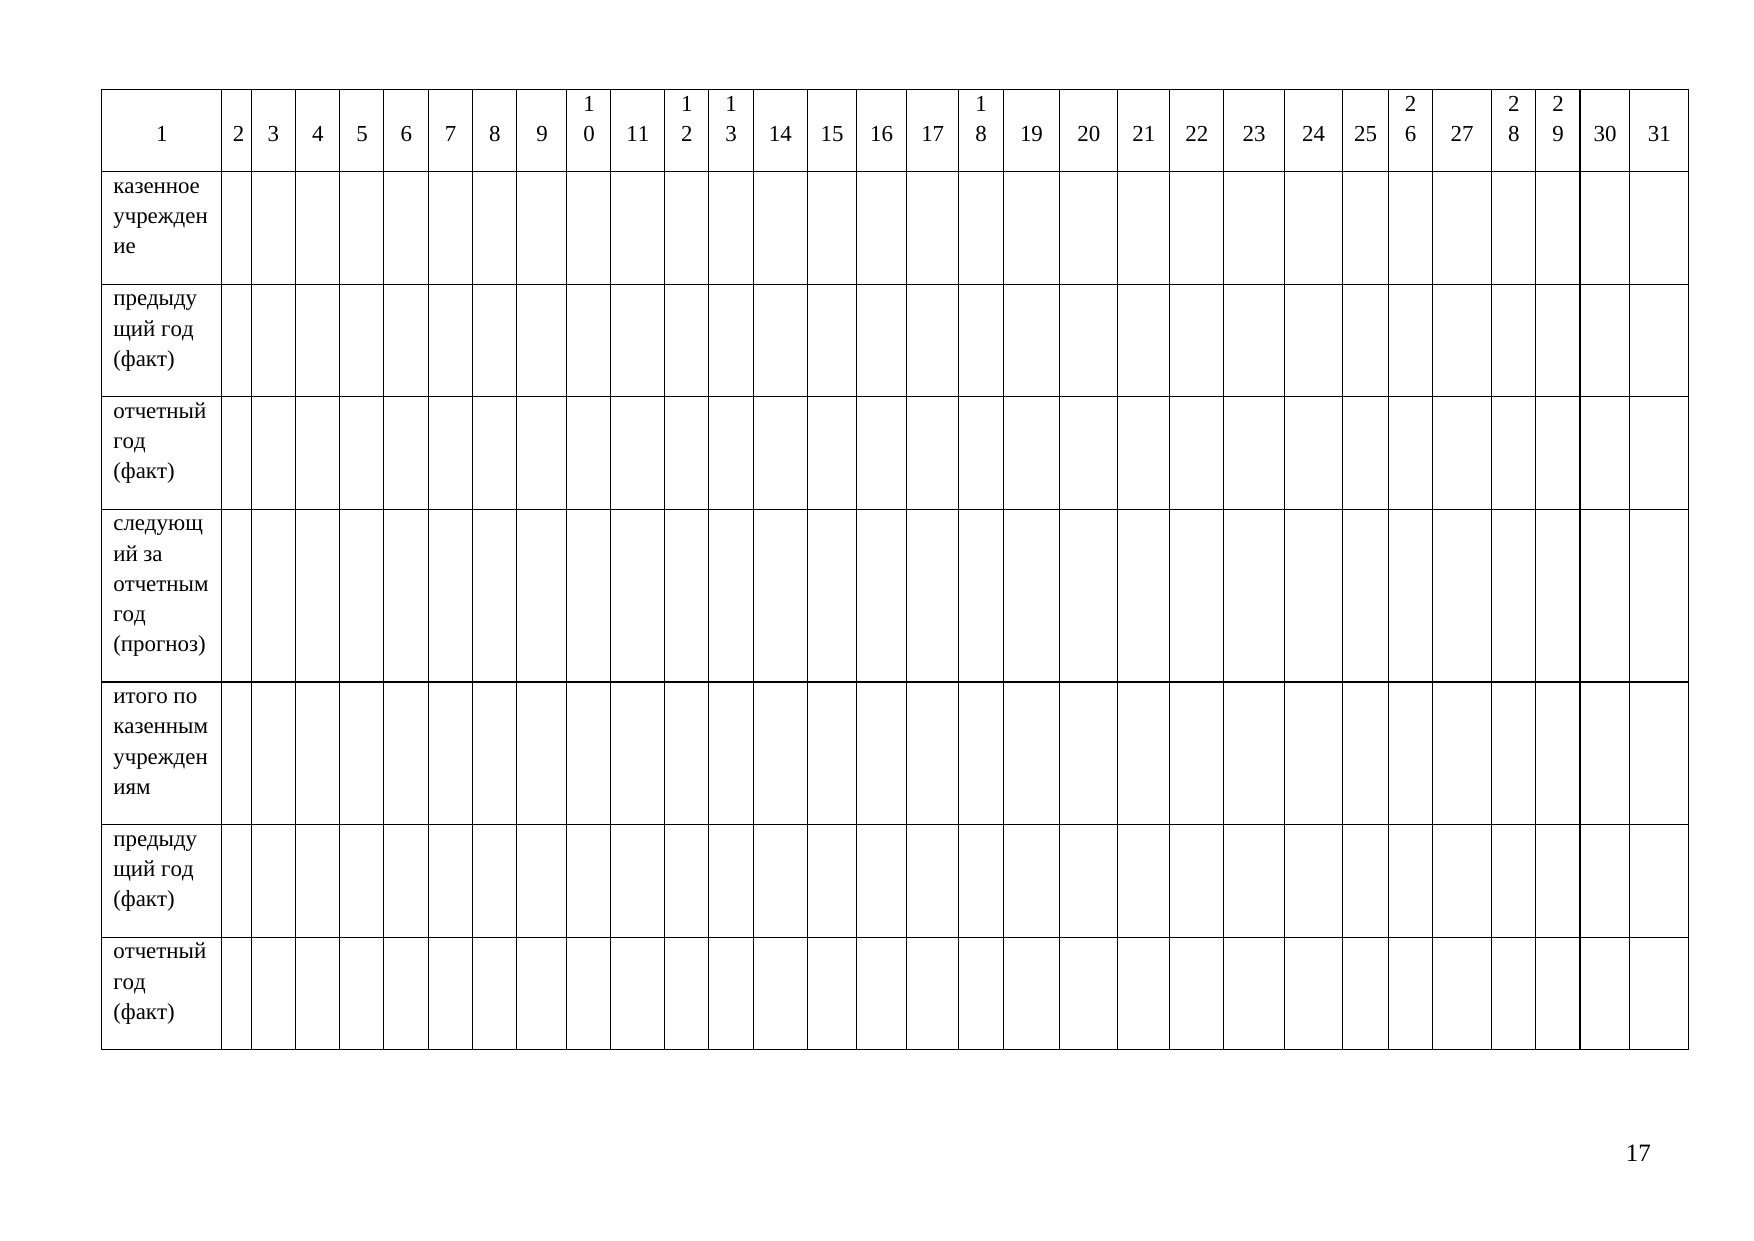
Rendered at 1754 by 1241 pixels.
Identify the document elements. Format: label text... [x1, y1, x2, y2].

table_cell [384, 510, 428, 681]
table_cell [222, 825, 251, 937]
table_cell [1581, 510, 1629, 681]
table_cell [1581, 938, 1629, 1049]
table_cell [1224, 285, 1284, 396]
table_cell [754, 510, 807, 681]
table_cell 13 [709, 90, 753, 171]
table_cell [296, 510, 339, 681]
table_cell предыдущий год (факт) [102, 285, 221, 396]
table_cell [754, 825, 807, 937]
table_cell [1343, 397, 1388, 508]
table_cell [1630, 510, 1688, 681]
table_cell [1224, 683, 1284, 824]
table_cell [1581, 172, 1629, 283]
table_cell [611, 683, 664, 824]
table_cell [1285, 683, 1342, 824]
table_cell [1536, 683, 1579, 824]
table_cell [1433, 172, 1491, 283]
table_cell [296, 172, 339, 283]
table_cell [429, 172, 472, 283]
table_cell [517, 172, 566, 283]
table_cell [473, 683, 516, 824]
table_cell [611, 510, 664, 681]
table_cell [1536, 397, 1579, 508]
table_cell [1492, 825, 1535, 937]
table_cell [709, 397, 753, 508]
table_cell [1492, 510, 1535, 681]
table_cell [1224, 825, 1284, 937]
table_cell [222, 683, 251, 824]
table_cell [222, 938, 251, 1049]
table_cell 28 [1492, 90, 1535, 171]
table_cell [1343, 172, 1388, 283]
table_cell [1389, 683, 1432, 824]
table_cell [857, 397, 906, 508]
table_cell [1389, 285, 1432, 396]
table_cell [384, 397, 428, 508]
table_cell [384, 172, 428, 283]
table_cell [340, 172, 383, 283]
table_cell [665, 172, 708, 283]
table_cell [808, 397, 856, 508]
table_cell [222, 397, 251, 508]
table_cell 7 [429, 90, 472, 171]
table_cell 8 [473, 90, 516, 171]
table_cell [1536, 510, 1579, 681]
table_cell [1170, 510, 1223, 681]
table_cell [959, 825, 1003, 937]
table_cell [1630, 825, 1688, 937]
table_cell [1536, 938, 1579, 1049]
table_cell [384, 285, 428, 396]
table_cell [1004, 510, 1059, 681]
table_cell 16 [857, 90, 906, 171]
table_cell [1170, 172, 1223, 283]
table_cell [384, 825, 428, 937]
table_cell [754, 172, 807, 283]
table_cell [1343, 510, 1388, 681]
table_cell [1536, 285, 1579, 396]
table_cell [1285, 285, 1342, 396]
table_cell [1433, 510, 1491, 681]
table_cell [857, 825, 906, 937]
table_cell [665, 683, 708, 824]
table_cell [473, 285, 516, 396]
table_cell [959, 683, 1003, 824]
table_cell [1118, 285, 1169, 396]
table_cell [709, 510, 753, 681]
table_cell [1004, 825, 1059, 937]
table_cell [1630, 285, 1688, 396]
table_cell [252, 510, 295, 681]
table_cell [1060, 938, 1117, 1049]
table_cell [709, 172, 753, 283]
table_cell предыдущий год (факт) [102, 825, 221, 937]
table_cell [611, 172, 664, 283]
table_cell [1389, 825, 1432, 937]
table_cell 27 [1433, 90, 1491, 171]
table_cell [567, 285, 610, 396]
table_cell [1389, 172, 1432, 283]
table_cell [222, 172, 251, 283]
table_cell [1343, 825, 1388, 937]
table_cell [222, 510, 251, 681]
table_cell [1630, 397, 1688, 508]
table_cell следующий за отчетным год (прогноз) [102, 510, 221, 681]
table_cell [429, 825, 472, 937]
table_cell [1581, 397, 1629, 508]
table_cell [1004, 285, 1059, 396]
table_cell 19 [1004, 90, 1059, 171]
table_cell [429, 683, 472, 824]
table_cell [1170, 938, 1223, 1049]
table_cell [1004, 172, 1059, 283]
table_cell [1118, 172, 1169, 283]
table_cell 12 [665, 90, 708, 171]
table_cell [1118, 683, 1169, 824]
table_cell [1118, 938, 1169, 1049]
table_cell [473, 510, 516, 681]
table_cell [1285, 172, 1342, 283]
table_cell [754, 397, 807, 508]
table_cell [296, 397, 339, 508]
table_cell [1285, 510, 1342, 681]
table_cell [1492, 285, 1535, 396]
table_cell [252, 938, 295, 1049]
table_cell [1060, 510, 1117, 681]
table_cell [1581, 683, 1629, 824]
table_cell [665, 397, 708, 508]
table_cell [1492, 683, 1535, 824]
table_cell [1170, 397, 1223, 508]
table_cell [1492, 938, 1535, 1049]
table_cell 17 [907, 90, 958, 171]
table_cell [517, 397, 566, 508]
table_cell [959, 172, 1003, 283]
table_cell [611, 285, 664, 396]
table_cell [384, 938, 428, 1049]
table_cell [567, 172, 610, 283]
table_cell [665, 825, 708, 937]
table_cell итого по казенным учреждениям [102, 683, 221, 824]
table_cell [857, 172, 906, 283]
table_cell [473, 397, 516, 508]
table_cell [429, 938, 472, 1049]
table_cell [959, 397, 1003, 508]
table_cell [857, 510, 906, 681]
table_cell 3 [252, 90, 295, 171]
table_cell 22 [1170, 90, 1223, 171]
table_cell [1343, 938, 1388, 1049]
table_cell [907, 825, 958, 937]
table_cell [1285, 938, 1342, 1049]
table_cell [340, 825, 383, 937]
table_cell [567, 510, 610, 681]
table_cell [611, 397, 664, 508]
table_cell 31 [1630, 90, 1688, 171]
table_cell [473, 825, 516, 937]
table_cell [340, 510, 383, 681]
table_cell [857, 285, 906, 396]
table_cell [1433, 683, 1491, 824]
table_cell [709, 825, 753, 937]
table_cell [665, 285, 708, 396]
table_cell [1004, 683, 1059, 824]
table_cell [517, 510, 566, 681]
table_cell [1389, 510, 1432, 681]
table_cell [517, 683, 566, 824]
table_cell [222, 285, 251, 396]
table_cell [808, 938, 856, 1049]
table_cell [429, 397, 472, 508]
table_cell 23 [1224, 90, 1284, 171]
table_cell [1224, 510, 1284, 681]
table_cell 24 [1285, 90, 1342, 171]
table_cell 11 [611, 90, 664, 171]
table_cell [709, 683, 753, 824]
table_cell 26 [1389, 90, 1432, 171]
table_cell [665, 938, 708, 1049]
table_cell 15 [808, 90, 856, 171]
table_cell [1170, 285, 1223, 396]
table_cell [959, 285, 1003, 396]
table_cell [808, 683, 856, 824]
table_cell [296, 683, 339, 824]
table_cell [1630, 172, 1688, 283]
table_cell отчетный год (факт) [102, 397, 221, 508]
table_cell [1343, 285, 1388, 396]
table_cell [1170, 683, 1223, 824]
table_cell [1433, 285, 1491, 396]
table_cell [252, 825, 295, 937]
table_cell [429, 285, 472, 396]
table_cell [1581, 285, 1629, 396]
table_cell [1118, 397, 1169, 508]
table_cell [567, 938, 610, 1049]
table_cell [1060, 397, 1117, 508]
table_cell 10 [567, 90, 610, 171]
table_cell [907, 397, 958, 508]
table_cell [340, 938, 383, 1049]
table_cell [517, 825, 566, 937]
table_cell [808, 285, 856, 396]
table_cell [709, 938, 753, 1049]
table_cell [1060, 825, 1117, 937]
table_cell [252, 397, 295, 508]
table_cell [611, 938, 664, 1049]
table_cell [709, 285, 753, 396]
table_cell 1 [102, 90, 221, 171]
table_cell 30 [1581, 90, 1629, 171]
table_cell [296, 825, 339, 937]
table_cell [754, 285, 807, 396]
table_cell [754, 683, 807, 824]
table_cell [907, 285, 958, 396]
table_cell [907, 172, 958, 283]
table_cell [808, 172, 856, 283]
table_cell [296, 285, 339, 396]
table_cell [1492, 172, 1535, 283]
table_cell [384, 683, 428, 824]
table_cell [1343, 683, 1388, 824]
table_cell [665, 510, 708, 681]
table_cell [808, 825, 856, 937]
table_cell [1630, 683, 1688, 824]
table_cell [1492, 397, 1535, 508]
table_cell [857, 683, 906, 824]
table_cell [1630, 938, 1688, 1049]
table_cell [1224, 938, 1284, 1049]
table_cell [340, 285, 383, 396]
table_cell 2 [222, 90, 251, 171]
table_cell [1060, 285, 1117, 396]
table_cell [808, 510, 856, 681]
table_cell [1433, 397, 1491, 508]
table_cell [1118, 825, 1169, 937]
table_cell [1433, 825, 1491, 937]
table_cell 21 [1118, 90, 1169, 171]
table_cell [252, 683, 295, 824]
table_cell [754, 938, 807, 1049]
table_cell 29 [1536, 90, 1579, 171]
table_cell [1285, 825, 1342, 937]
table_cell [567, 683, 610, 824]
table_cell [340, 397, 383, 508]
table_cell [1224, 397, 1284, 508]
table_cell [252, 285, 295, 396]
table_cell [1224, 172, 1284, 283]
table_cell [1536, 825, 1579, 937]
table_cell 9 [517, 90, 566, 171]
table_cell [611, 825, 664, 937]
table_cell [517, 285, 566, 396]
table_cell 14 [754, 90, 807, 171]
table_cell [907, 683, 958, 824]
table_cell [1389, 938, 1432, 1049]
table_cell [1060, 683, 1117, 824]
table_cell 5 [340, 90, 383, 171]
table_cell [517, 938, 566, 1049]
table_cell [907, 510, 958, 681]
table_cell [1536, 172, 1579, 283]
table_cell [1433, 938, 1491, 1049]
table_cell [567, 825, 610, 937]
table_cell [429, 510, 472, 681]
table_cell [473, 938, 516, 1049]
table_cell [1118, 510, 1169, 681]
table_cell [296, 938, 339, 1049]
table_cell [1004, 938, 1059, 1049]
table_cell [959, 938, 1003, 1049]
table_cell [252, 172, 295, 283]
table_cell 4 [296, 90, 339, 171]
table_cell 20 [1060, 90, 1117, 171]
table_cell 25 [1343, 90, 1388, 171]
table_cell [1004, 397, 1059, 508]
table_cell [567, 397, 610, 508]
table_cell [1060, 172, 1117, 283]
table_cell [1581, 825, 1629, 937]
table_cell [473, 172, 516, 283]
table_cell казенное учреждение [102, 172, 221, 283]
table_cell [1389, 397, 1432, 508]
table_cell [959, 510, 1003, 681]
table_cell [907, 938, 958, 1049]
table_cell [1285, 397, 1342, 508]
table_cell 18 [959, 90, 1003, 171]
table_cell отчетный год (факт) [102, 938, 221, 1049]
table_cell 6 [384, 90, 428, 171]
table_cell [1170, 825, 1223, 937]
table_cell [340, 683, 383, 824]
table_cell [857, 938, 906, 1049]
